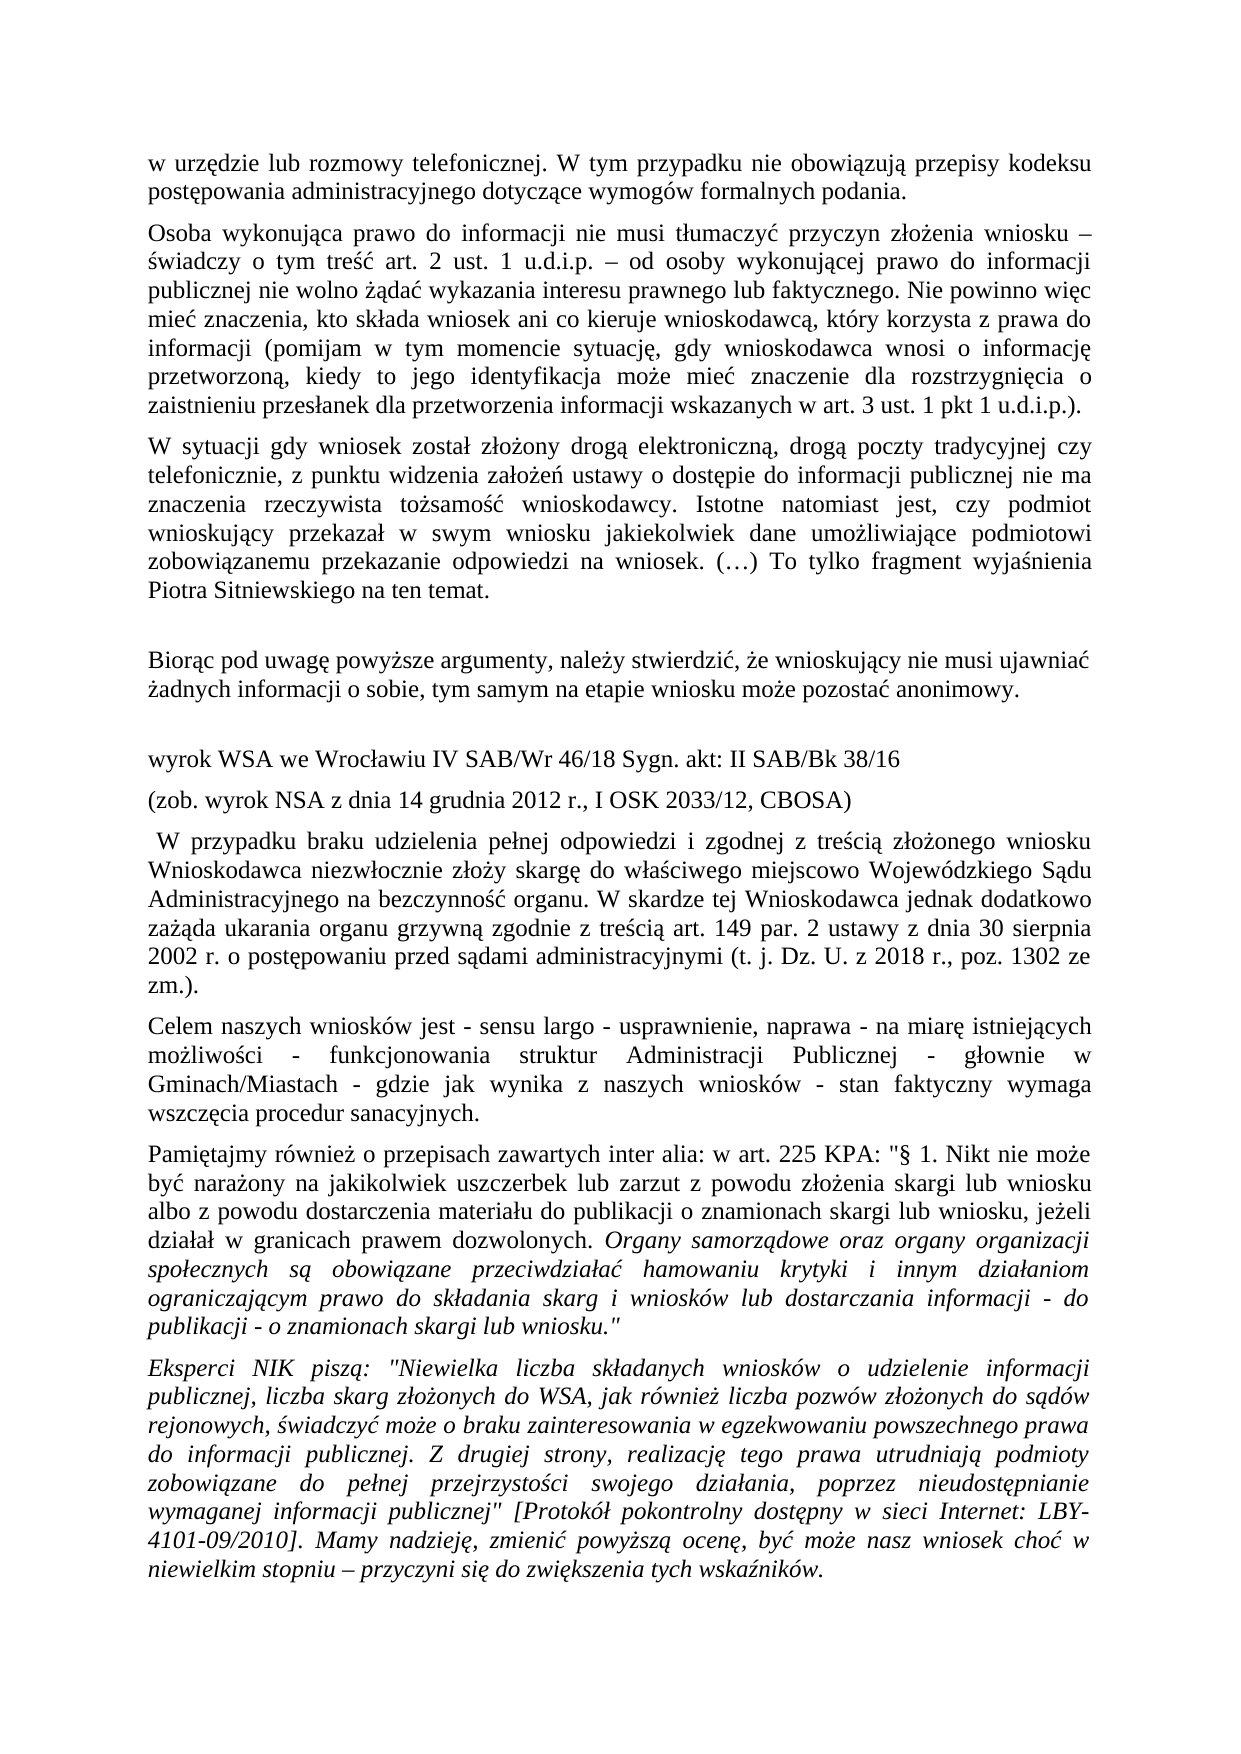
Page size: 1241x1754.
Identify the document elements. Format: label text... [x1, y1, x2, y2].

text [148, 148, 1093, 205]
text Pamiętajmy również o przepisach zawartych inter alia: w art. 225 KPA: "§ 1. Nikt nie może być narażony na jakikolwiek uszczerbek lub zarzut z powodu złożenia skargi lub wniosku albo z powodu dostarczenia materiału do publikacji o znamionach skargi lub wniosku, jeżeli działał w granicach prawem dozwolonych. Organy samorządowe oraz organy organizacji społecznych są obowiązane przeciwdziałać hamowaniu krytyki i innym działaniom ograniczającym prawo do składania skarg i wniosków lub dostarczania informacji - do publikacji - o znamionach skargi lub wniosku." [148, 1139, 1093, 1340]
text Celem naszych wniosków jest - sensu largo - usprawnienie, naprawa - na miarę istniejących możliwości - funkcjonowania struktur Administracji Publicznej - głownie w Gminach/Miastach - gdzie jak wynika z naszych wniosków - stan faktyczny wymaga wszczęcia procedur sanacyjnych. [148, 1011, 1093, 1126]
text (zob. wyrok NSA z dnia 14 grudnia 2012 r., I OSK 2033/12, CBOSA) [148, 785, 1093, 814]
text Biorąc pod uwagę powyższe argumenty, należy stwierdzić, że wnioskujący nie musi ujawniać żadnych informacji o sobie, tym samym na etapie wniosku może pozostać anonimowy. [148, 645, 1093, 703]
text Eksperci NIK piszą: "Niewielka liczba składanych wniosków o udzielenie informacji publicznej, liczba skarg złożonych do WSA, jak również liczba pozwów złożonych do sądów rejonowych, świadczyć może o braku zainteresowania w egzekwowaniu powszechnego prawa do informacji publicznej. Z drugiej strony, realizację tego prawa utrudniają podmioty zobowiązane do pełnej przejrzystości swojego działania, poprzez nieudostępnianie wymaganej informacji publicznej" [Protokół pokontrolny dostępny w sieci Internet: LBY-4101-09/2010]. Mamy nadzieję, zmienić powyższą ocenę, być może nasz wniosek choć w niewielkim stopniu – przyczyni się do zwiększenia tych wskaźników. [148, 1353, 1093, 1583]
text Osoba wykonująca prawo do informacji nie musi tłumaczyć przyczyn złożenia wniosku – świadczy o tym treść art. 2 ust. 1 u.d.i.p. – od osoby wykonującej prawo do informacji publicznej nie wolno żądać wykazania interesu prawnego lub faktycznego. Nie powinno więc mieć znaczenia, kto składa wniosek ani co kieruje wnioskodawcą, który korzysta z prawa do informacji (pomijam w tym momencie sytuację, gdy wnioskodawca wnosi o informację przetworzoną, kiedy to jego identyfikacja może mieć znaczenie dla rozstrzygnięcia o zaistnieniu przesłanek dla przetworzenia informacji wskazanych w art. 3 ust. 1 pkt 1 u.d.i.p.). [148, 218, 1093, 419]
text W sytuacji gdy wniosek został złożony drogą elektroniczną, drogą poczty tradycyjnej czy telefonicznie, z punktu widzenia założeń ustawy o dostępie do informacji publicznej nie ma znaczenia rzeczywista tożsamość wnioskodawcy. Istotne natomiast jest, czy podmiot wnioskujący przekazał w swym wniosku jakiekolwiek dane umożliwiające podmiotowi zobowiązanemu przekazanie odpowiedzi na wniosek. (…) To tylko fragment wyjaśnienia Piotra Sitniewskiego na ten temat. [148, 431, 1093, 604]
text wyrok WSA we Wrocławiu IV SAB/Wr 46/18 Sygn. akt: II SAB/Bk 38/16 [148, 744, 1093, 773]
text W przypadku braku udzielenia pełnej odpowiedzi i zgodnej z treścią złożonego wniosku Wnioskodawca niezwłocznie złoży skargę do właściwego miejscowo Wojewódzkiego Sądu Administracyjnego na bezczynność organu. W skardze tej Wnioskodawca jednak dodatkowo zażąda ukarania organu grzywną zgodnie z treścią art. 149 par. 2 ustawy z dnia 30 sierpnia 2002 r. o postępowaniu przed sądami administracyjnymi (t. j. Dz. U. z 2018 r., poz. 1302 ze zm.). [148, 826, 1093, 999]
